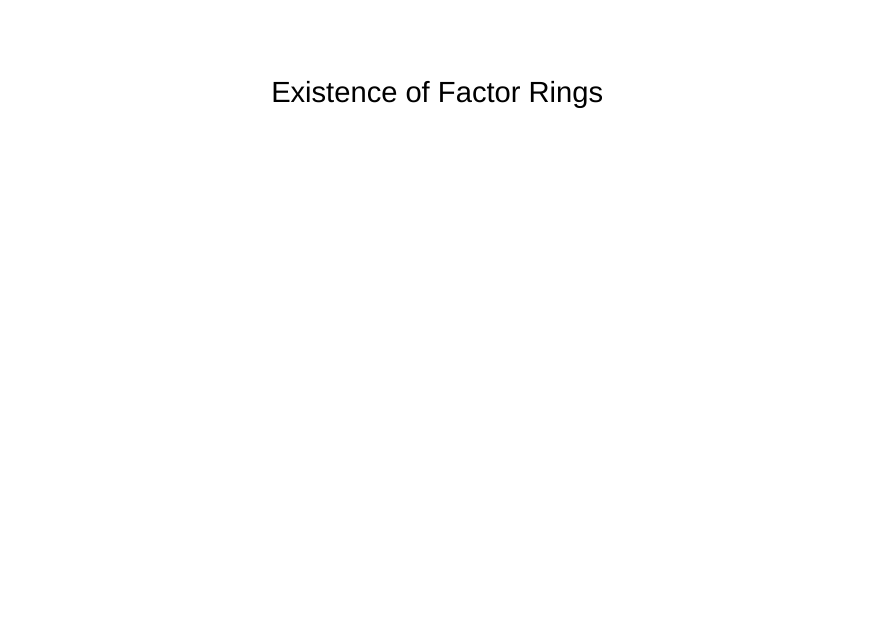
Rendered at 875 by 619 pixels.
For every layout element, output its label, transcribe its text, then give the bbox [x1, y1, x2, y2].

text Existence of Factor Rings [75, 75, 799, 108]
